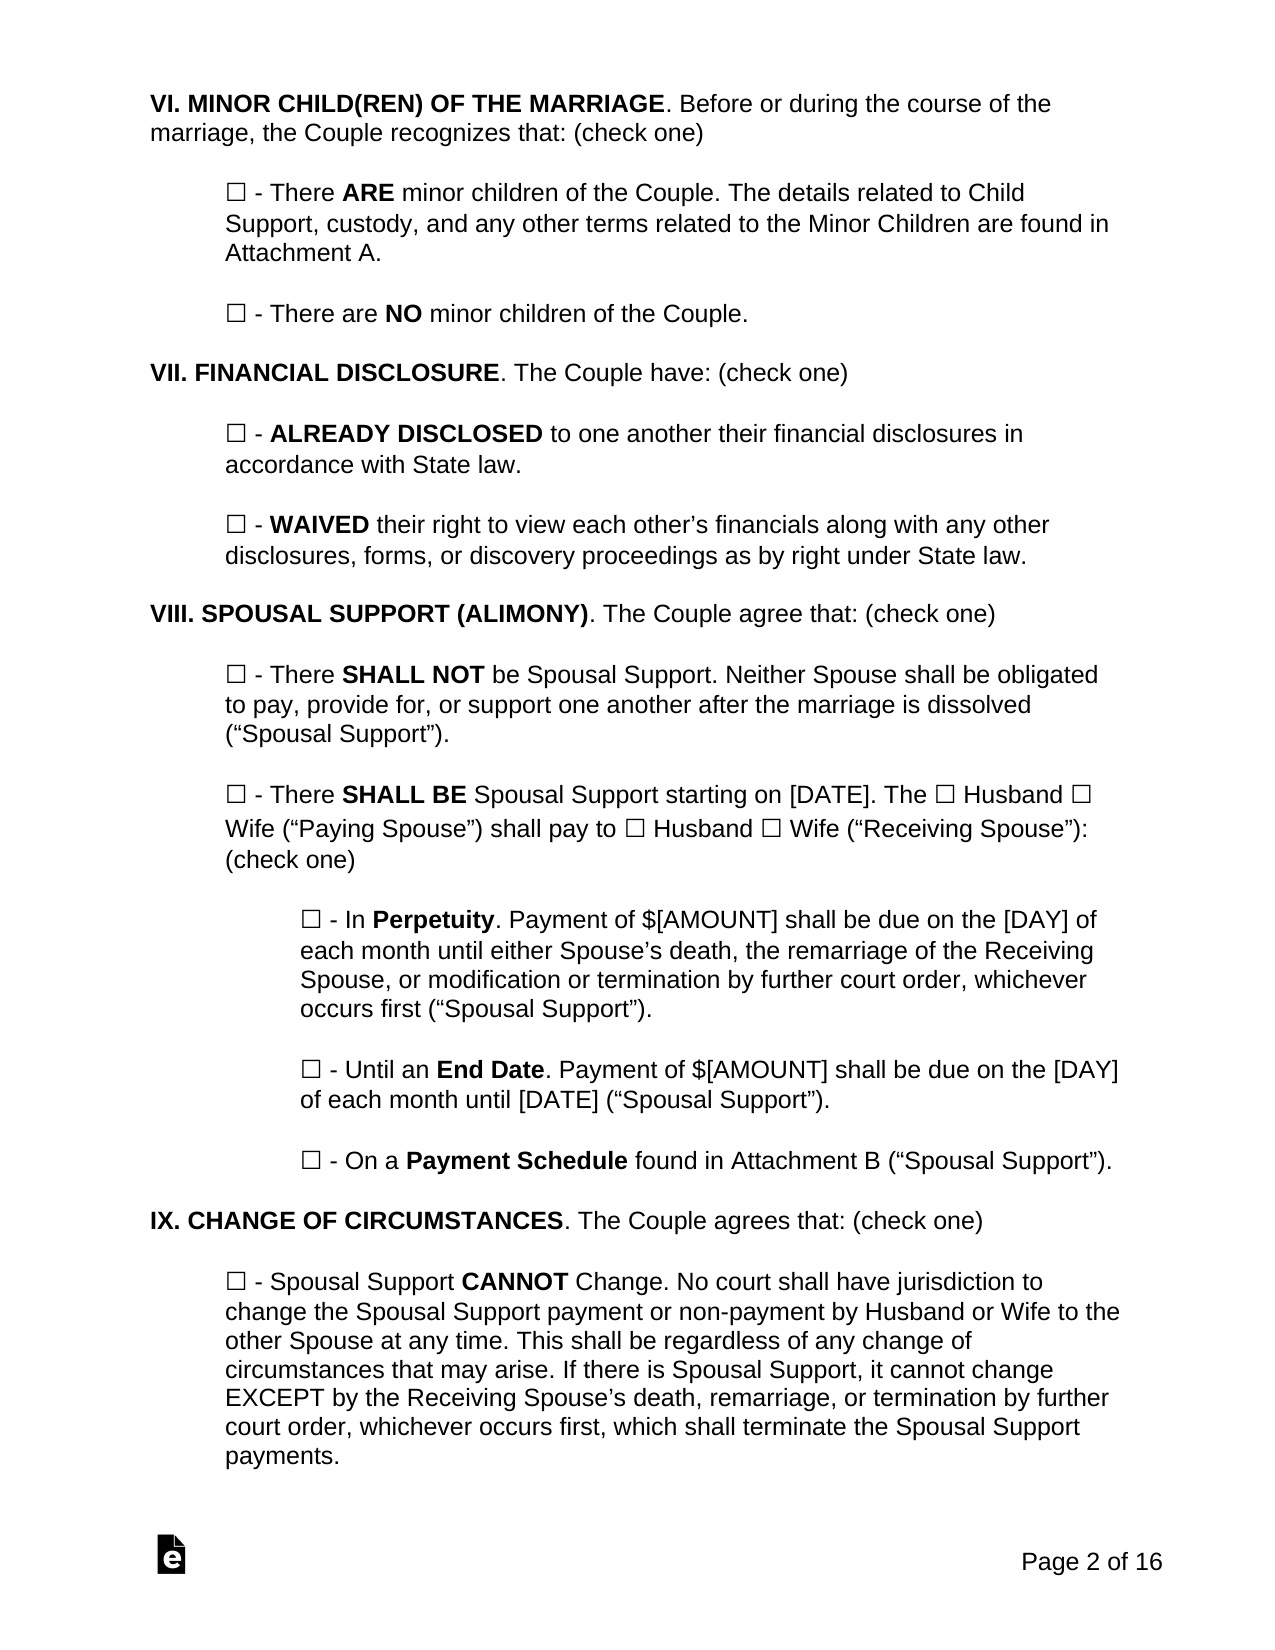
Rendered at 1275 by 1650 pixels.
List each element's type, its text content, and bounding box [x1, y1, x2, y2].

text - There SHALL NOT be Spousal Support. Neither Spouse shall be obligated to pay, provide for, or support one another after the marriage is dissolved (“Spousal Support”). [225, 656, 1125, 748]
text - ALREADY DISCLOSED to one another their financial disclosures in accordance with State law. [225, 416, 1125, 478]
text VIII. SPOUSAL SUPPORT (ALIMONY). The Couple agree that: (check one) [150, 599, 1125, 627]
text VI. MINOR CHILD(REN) OF THE MARRIAGE. Before or during the course of the marriage, the Couple recognizes that: (check one) [150, 89, 1125, 146]
text - Until an End Date. Payment of $[AMOUNT] shall be due on the [DAY] of each month until [DATE] (“Spousal Support”). [300, 1051, 1125, 1114]
text - On a Payment Schedule found in Attachment B (“Spousal Support”). [300, 1143, 1125, 1177]
text - There ARE minor children of the Couple. The details related to Child Support, custody, and any other terms related to the Minor Children are found in Attachment A. [225, 175, 1125, 267]
text - WAIVED their right to view each other’s financials along with any other disclosures, forms, or discovery proceedings as by right under State law. [225, 507, 1125, 570]
text VII. FINANCIAL DISCLOSURE. The Couple have: (check one) [150, 358, 1125, 387]
text - There SHALL BE Spousal Support starting on [DATE]. The Husband Wife (“Paying Spouse”) shall pay to Husband Wife (“Receiving Spouse”): (check one) [225, 777, 1125, 873]
text - In Perpetuity. Payment of $[AMOUNT] shall be due on the [DAY] of each month until either Spouse’s death, the remarriage of the Receiving Spouse, or modification or termination by further court order, whichever occurs first (“Spousal Support”). [300, 902, 1125, 1022]
picture [150, 1533, 192, 1575]
text - Spousal Support CANNOT Change. No court shall have jurisdiction to change the Spousal Support payment or non-payment by Husband or Wife to the other Spouse at any time. This shall be regardless of any change of circumstances that may arise. If there is Spousal Support, it cannot change EXCEPT by the Receiving Spouse’s death, remarriage, or termination by further court order, whichever occurs first, which shall terminate the Spousal Support payments. [225, 1263, 1125, 1470]
text - There are NO minor children of the Couple. [225, 295, 1125, 329]
text IX. CHANGE OF CIRCUMSTANCES. The Couple agrees that: (check one) [150, 1206, 1125, 1234]
